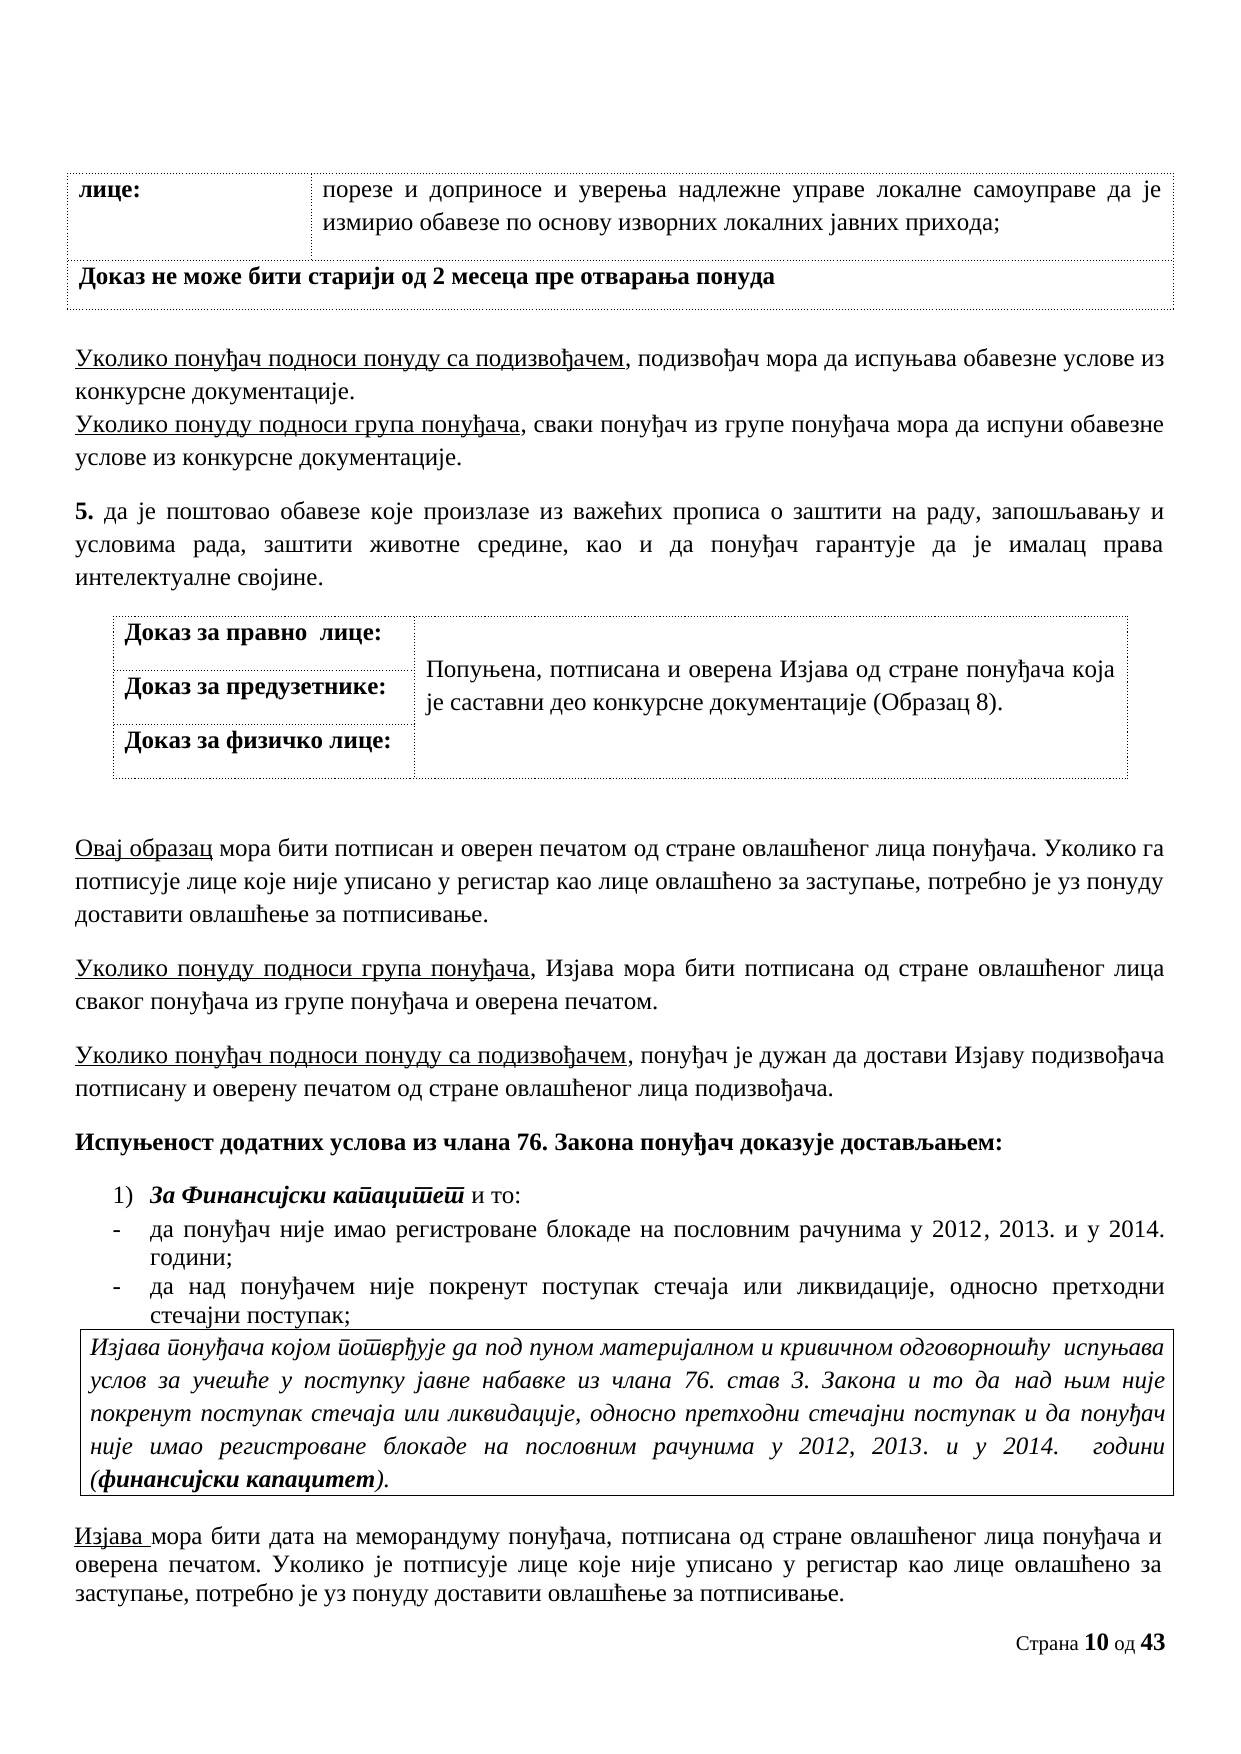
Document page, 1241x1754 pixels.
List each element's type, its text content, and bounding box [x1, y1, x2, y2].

list да понуђач није имао регистроване блокаде на пословним рачунима у 2012, 2013. и у 2014. години; [112, 1214, 1165, 1271]
text Испуњеност додатних услова из члана 76. Закона понуђач доказује достављањем: [75, 1127, 1165, 1156]
table_cell Доказ не може бити старији од 2 месеца пре отварања понуда [67, 260, 1173, 309]
list За Финансијски капацитет и то: [112, 1181, 1165, 1209]
text Уколико понуђач подноси понуду са подизвођачем, подизвођач мора да испуњава обавезне услове из конкурсне документације. [75, 343, 1165, 405]
text Овај образац мора бити потписан и оверен печатом од стране овлашћеног лица понуђача. Уколико га потписује лице које није уписано у регистар као лице овлашћено за заступање, потребно је уз понуду доставити овлашћење за потписивање. [75, 833, 1165, 928]
text 5. да је поштовао обавезе које произлазе из важећих прописа о заштити на раду, запошљавању и условима рада, заштити животне средине, као и да понуђач гарантује да је ималац права интелектуалне својине. [75, 496, 1165, 591]
list да над понуђачем није покренут поступак стечаја или ликвидације, односно претходни стечајни поступак; [112, 1271, 1165, 1329]
table_cell Доказ за предузетнике: [113, 670, 414, 724]
table_header Доказ за правно лице: [113, 616, 414, 670]
text Уколико понуду подноси група понуђача, сваки понуђач из групе понуђача мора да испуни обавезне услове из конкурсне документације. [75, 409, 1165, 471]
table_cell Доказ за физичко лице: [113, 724, 414, 778]
text Изјава понуђача којом потврђује да под пуном материјалном и кривичном одговорношћу испуњава услов за учешће у поступку јавне набавке из члана 76. став 3. Закона и то да над њим није покренут поступак стечаја или ликвидације, односно претходни стечајни поступак и да понуђач није имао регистроване блокаде на пословним рачунима у 2012, 2013. и у 2014. години (финансијски капацитет). [81, 1330, 1173, 1495]
text Уколико понуду подноси група понуђача, Изјава мора бити потписана од стране овлашћеног лица сваког понуђача из групе понуђача и оверена печатом. [75, 953, 1165, 1015]
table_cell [311, 173, 1173, 260]
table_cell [67, 173, 311, 260]
text Изјава мора бити дата на меморандуму понуђача, потписана од стране овлашћеног лица понуђача и оверена печатом. Уколико је потписује лице које није уписано у регистар као лице овлашћено за заступање, потребно је уз понуду доставити овлашћење за потписивање. [74, 1521, 1163, 1607]
table_header Попуњена, потписана и оверена Изјава од стране понуђача која је саставни део конкурсне документације (Образац 8). [415, 616, 1127, 778]
text Уколико понуђач подноси понуду са подизвођачем, понуђач је дужан да достави Изјаву подизвођача потписану и оверену печатом од стране овлашћеног лица подизвођача. [75, 1040, 1165, 1102]
